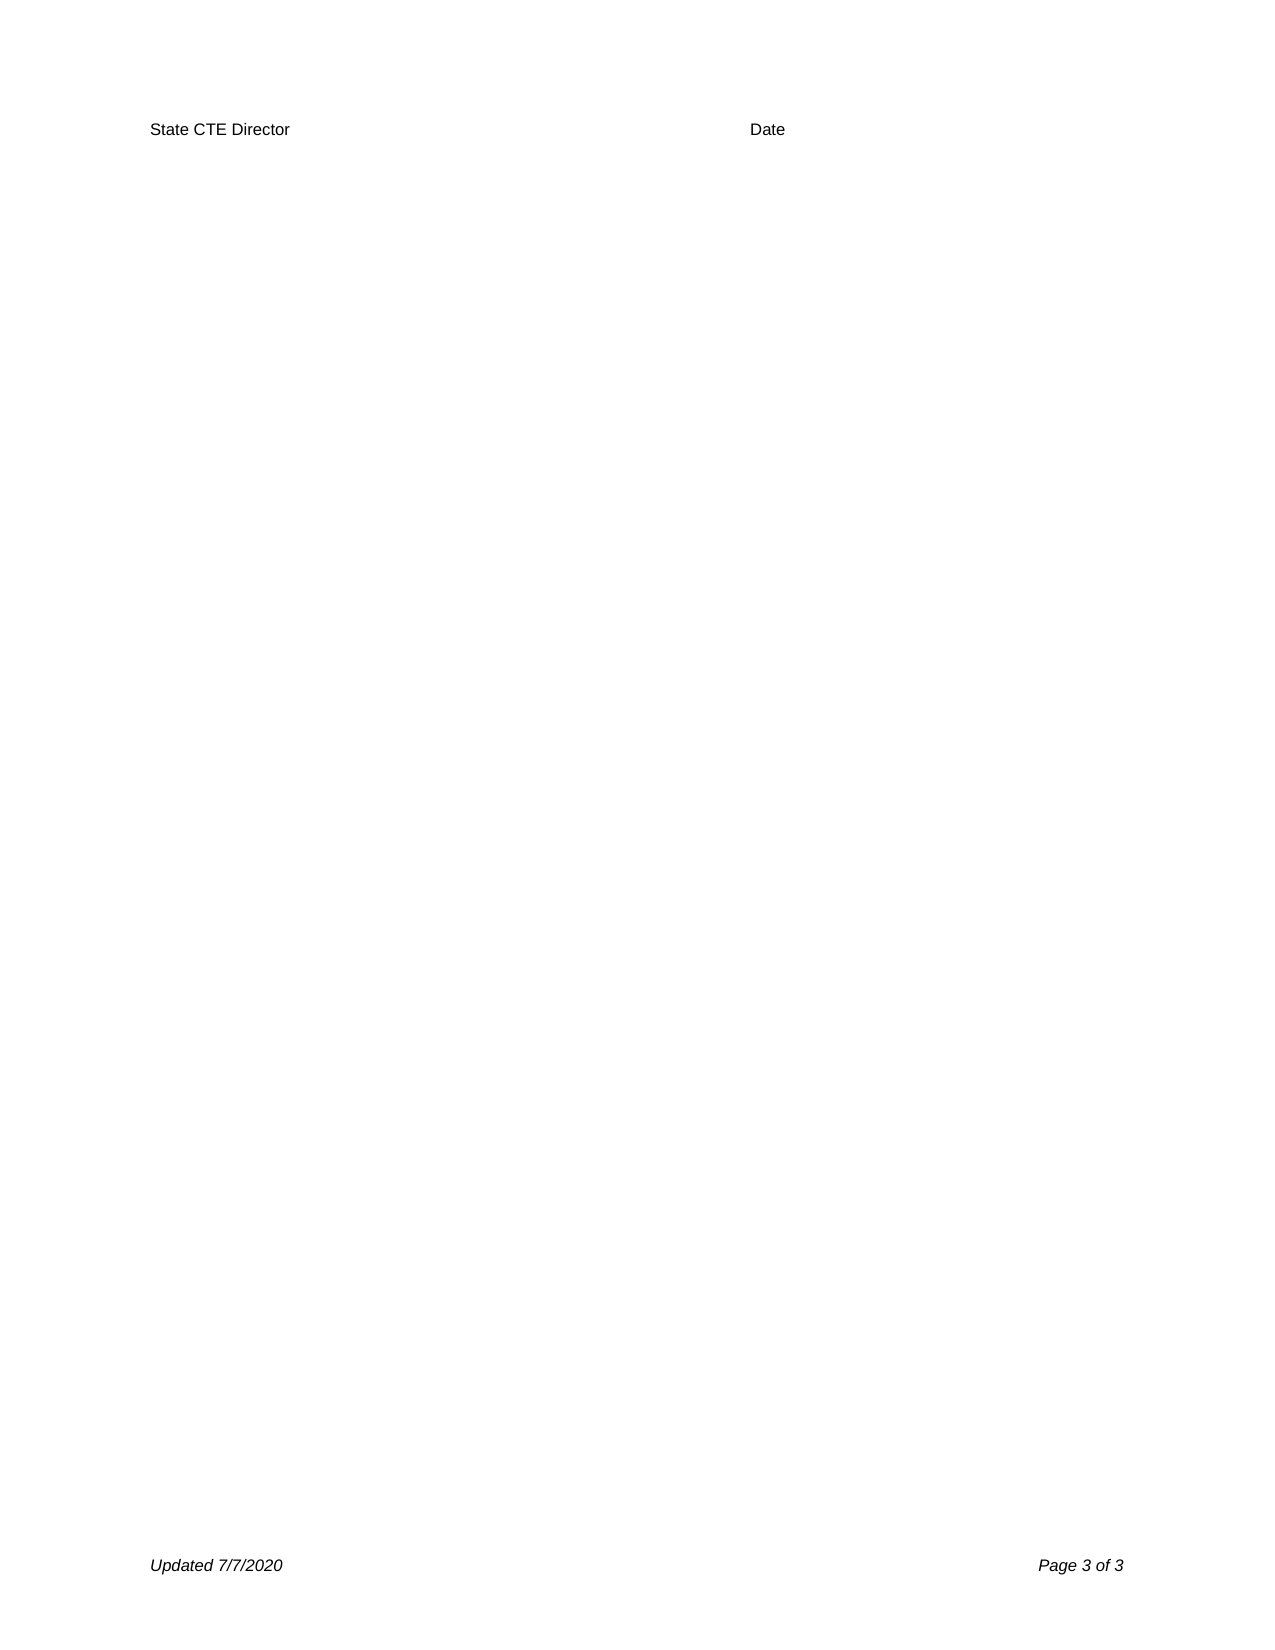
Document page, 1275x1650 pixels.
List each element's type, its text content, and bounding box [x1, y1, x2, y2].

text State CTE Director Date [150, 120, 1125, 139]
